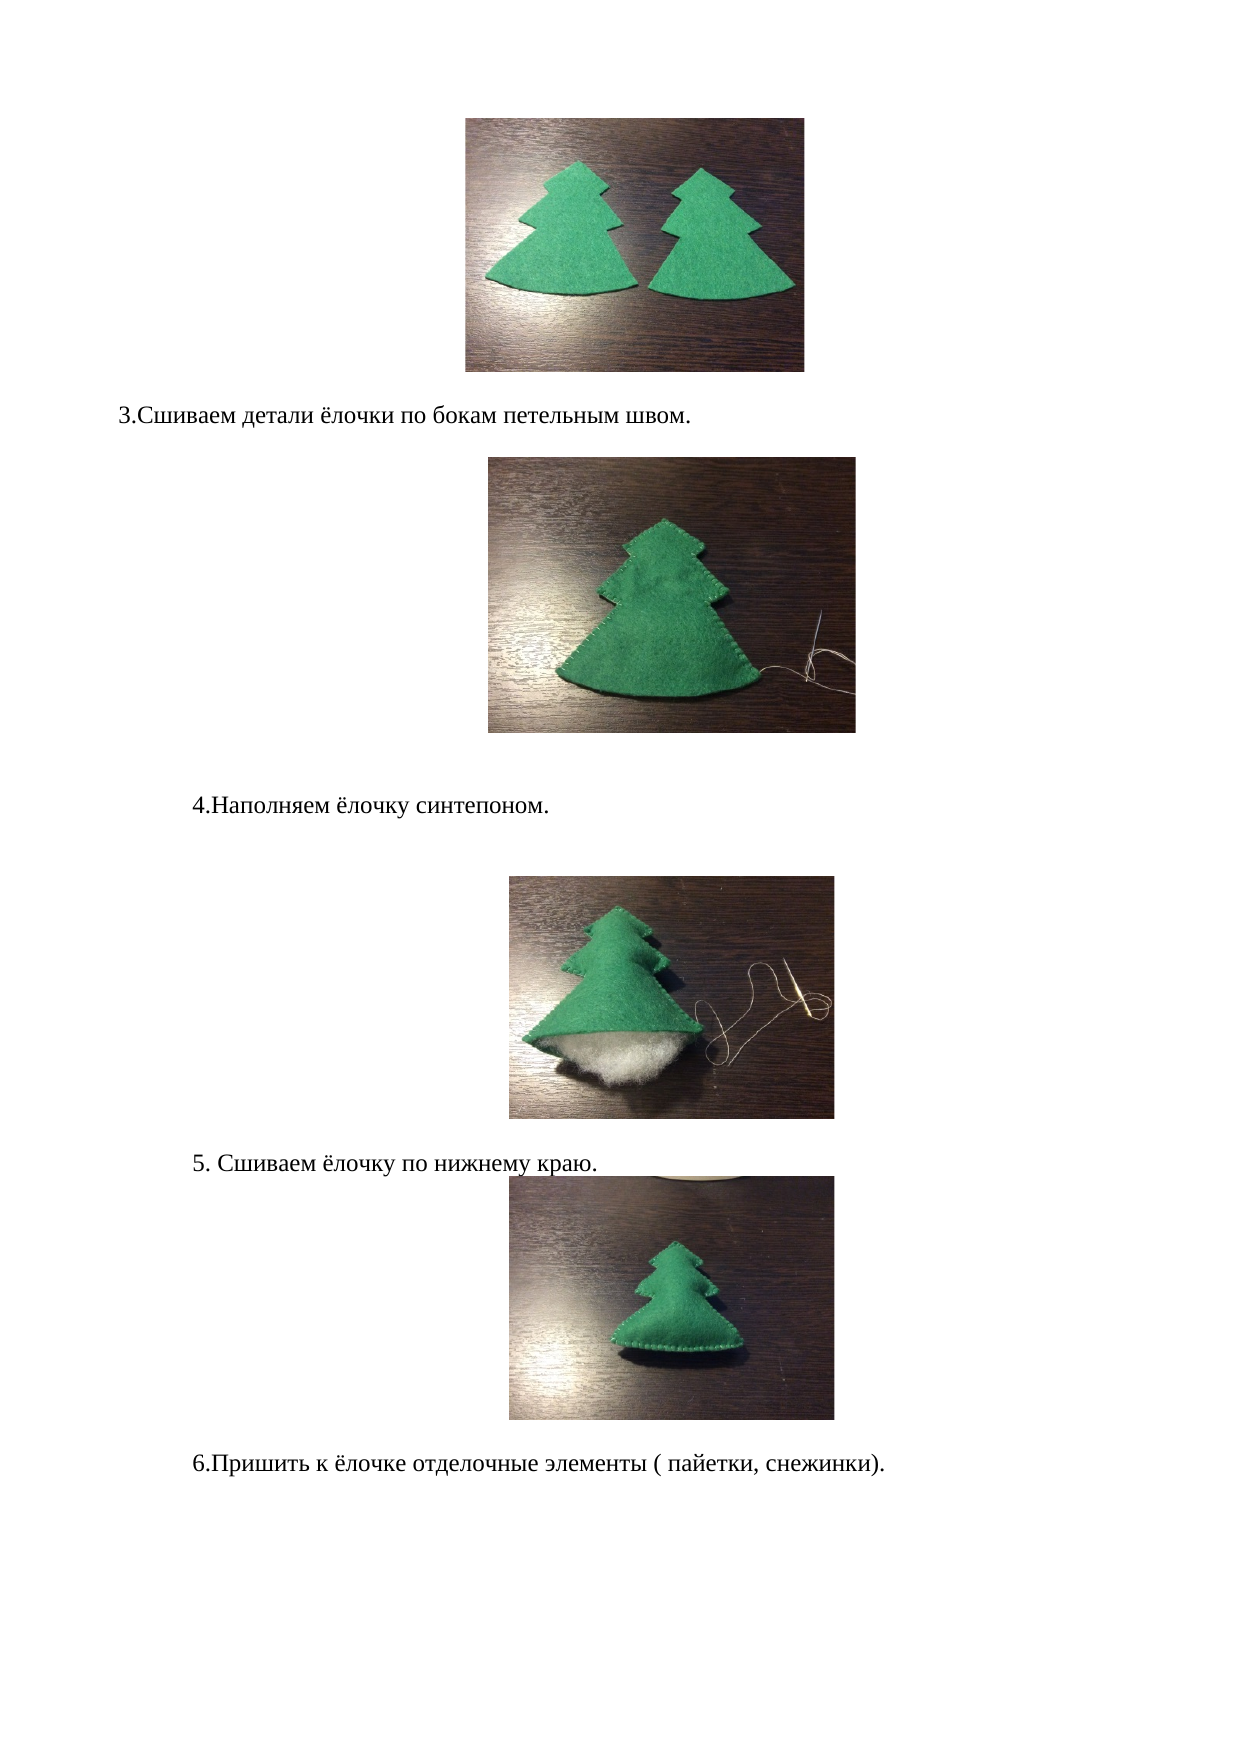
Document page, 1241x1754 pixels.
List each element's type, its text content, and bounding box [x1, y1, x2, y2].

picture [465, 118, 805, 372]
picture [488, 457, 856, 733]
picture [509, 1176, 835, 1420]
text 4.Наполняем ёлочку синтепоном. [177, 790, 1152, 818]
text 6.Пришить к ёлочке отделочные элементы ( пайетки, снежинки). [177, 1448, 1152, 1477]
picture [509, 876, 835, 1119]
text 5. Сшиваем ёлочку по нижнему краю. [177, 1148, 1152, 1177]
text 3.Сшиваем детали ёлочки по бокам петельным швом. [103, 400, 1152, 429]
